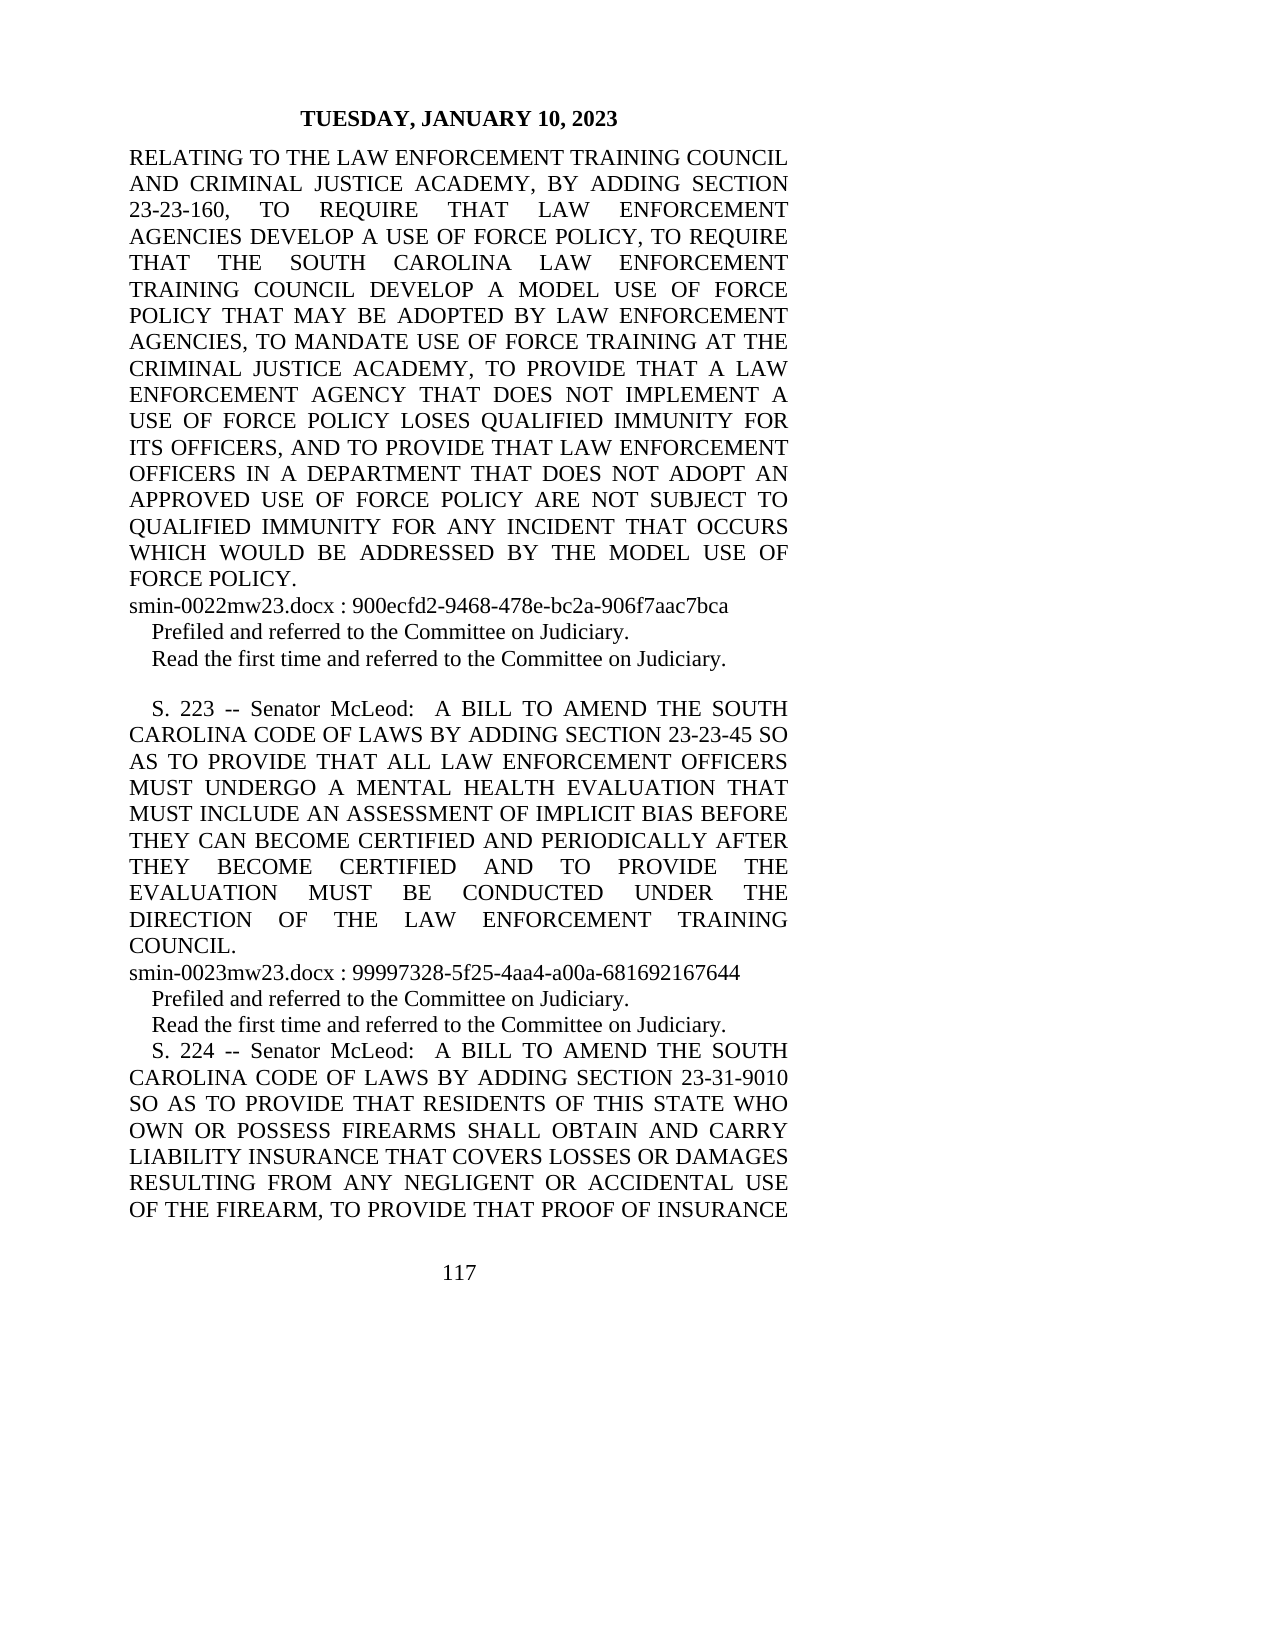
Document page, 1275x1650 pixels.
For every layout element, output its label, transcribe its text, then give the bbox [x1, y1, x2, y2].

text Read the first time and referred to the Committee on Judiciary. [129, 1011, 789, 1038]
text smin-0022mw23.docx : 900ecfd2-9468-478e-bc2a-906f7aac7bca [129, 592, 789, 618]
text Read the first time and referred to the Committee on Judiciary. [129, 644, 789, 671]
text S. 223 -- Senator McLeod: A BILL TO AMEND THE SOUTH CAROLINA CODE OF LAWS BY ADDING SECTION 23-23-45 SO AS TO PROVIDE THAT ALL LAW ENFORCEMENT OFFICERS MUST UNDERGO A MENTAL HEALTH EVALUATION THAT MUST INCLUDE AN ASSESSMENT OF IMPLICIT BIAS BEFORE THEY CAN BECOME CERTIFIED AND PERIODICALLY AFTER THEY BECOME CERTIFIED AND TO PROVIDE THE EVALUATION MUST BE CONDUCTED UNDER THE DIRECTION OF THE LAW ENFORCEMENT TRAINING COUNCIL. [129, 695, 789, 958]
text smin-0023mw23.docx : 99997328-5f25-4aa4-a00a-681692167644 [129, 958, 789, 985]
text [129, 1038, 789, 1222]
text Prefiled and referred to the Committee on Judiciary. [129, 618, 789, 644]
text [129, 144, 789, 592]
text Prefiled and referred to the Committee on Judiciary. [129, 985, 789, 1011]
